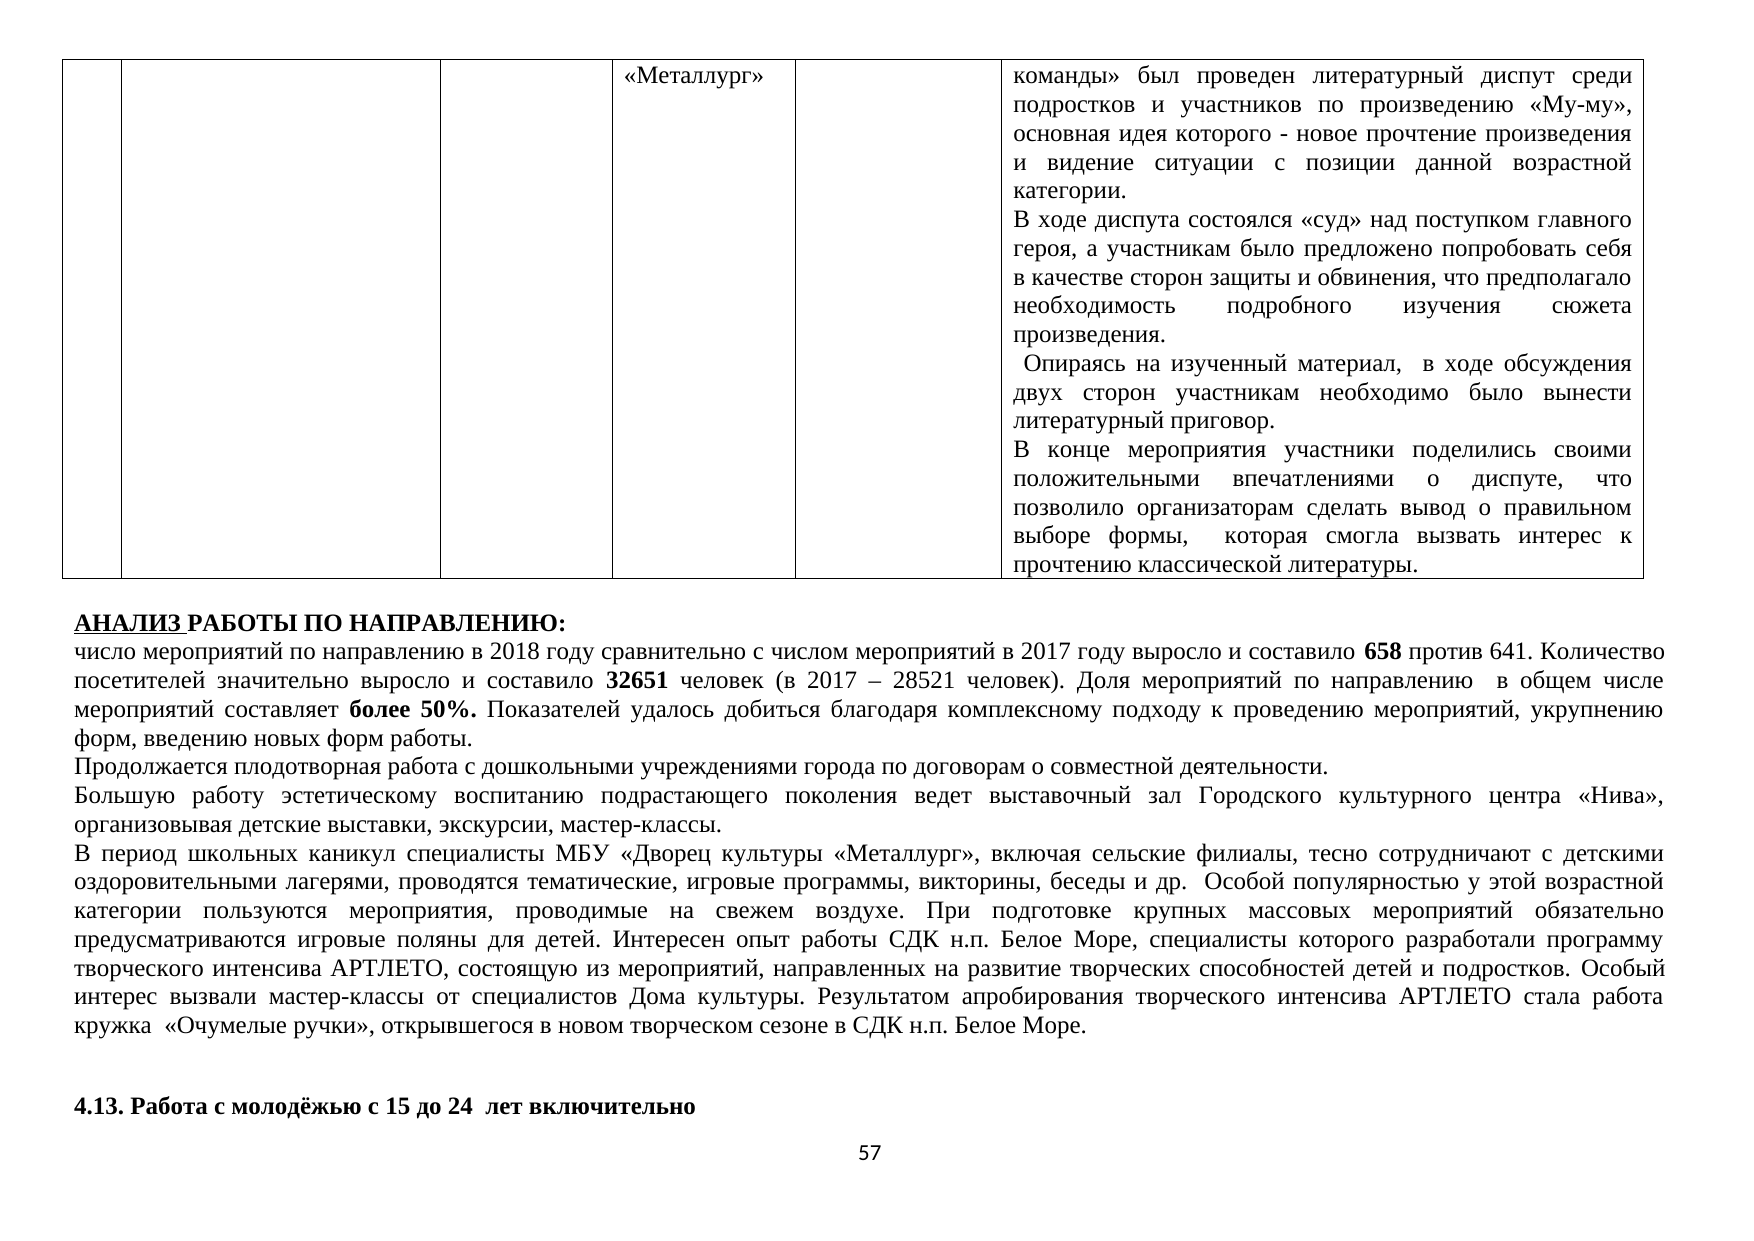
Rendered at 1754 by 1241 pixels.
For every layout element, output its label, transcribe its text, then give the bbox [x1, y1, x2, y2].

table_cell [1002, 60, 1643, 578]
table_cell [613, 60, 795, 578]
text Продолжается плодотворная работа с дошкольными учреждениями города по договорам о совместной деятельности. [74, 751, 1665, 780]
text АНАЛИЗ РАБОТЫ ПО НАПРАВЛЕНИЮ: [74, 608, 1665, 636]
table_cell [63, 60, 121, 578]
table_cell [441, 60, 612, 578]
text 4.13. Работа с молодёжью с 15 до 24 лет включительно [74, 1091, 1665, 1120]
text число мероприятий по направлению в 2018 году сравнительно с числом мероприятий в 2017 году выросло и составило 658 против 641. Количество посетителей значительно выросло и составило 32651 человек (в 2017 – 28521 человек). Доля мероприятий по направлению в общем числе мероприятий составляет более 50%. Показателей удалось добиться благодаря комплексному подходу к проведению мероприятий, укрупнению форм, введению новых форм работы. [74, 636, 1665, 751]
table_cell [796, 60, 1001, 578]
text Большую работу эстетическому воспитанию подрастающего поколения ведет выставочный зал Городского культурного центра «Нива», организовывая детские выставки, экскурсии, мастер-классы. [74, 780, 1665, 838]
text В период школьных каникул специалисты МБУ «Дворец культуры «Металлург», включая сельские филиалы, тесно сотрудничают с детскими оздоровительными лагерями, проводятся тематические, игровые программы, викторины, беседы и др. Особой популярностью у этой возрастной категории пользуются мероприятия, проводимые на свежем воздухе. При подготовке крупных массовых мероприятий обязательно предусматриваются игровые поляны для детей. Интересен опыт работы СДК н.п. Белое Море, специалисты которого разработали программу творческого интенсива АРТЛЕТО, состоящую из мероприятий, направленных на развитие творческих способностей детей и подростков. Особый интерес вызвали мастер-классы от специалистов Дома культуры. Результатом апробирования творческого интенсива АРТЛЕТО стала работа кружка «Очумелые ручки», открывшегося в новом творческом сезоне в СДК н.п. Белое Море. [74, 838, 1665, 1039]
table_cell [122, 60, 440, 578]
